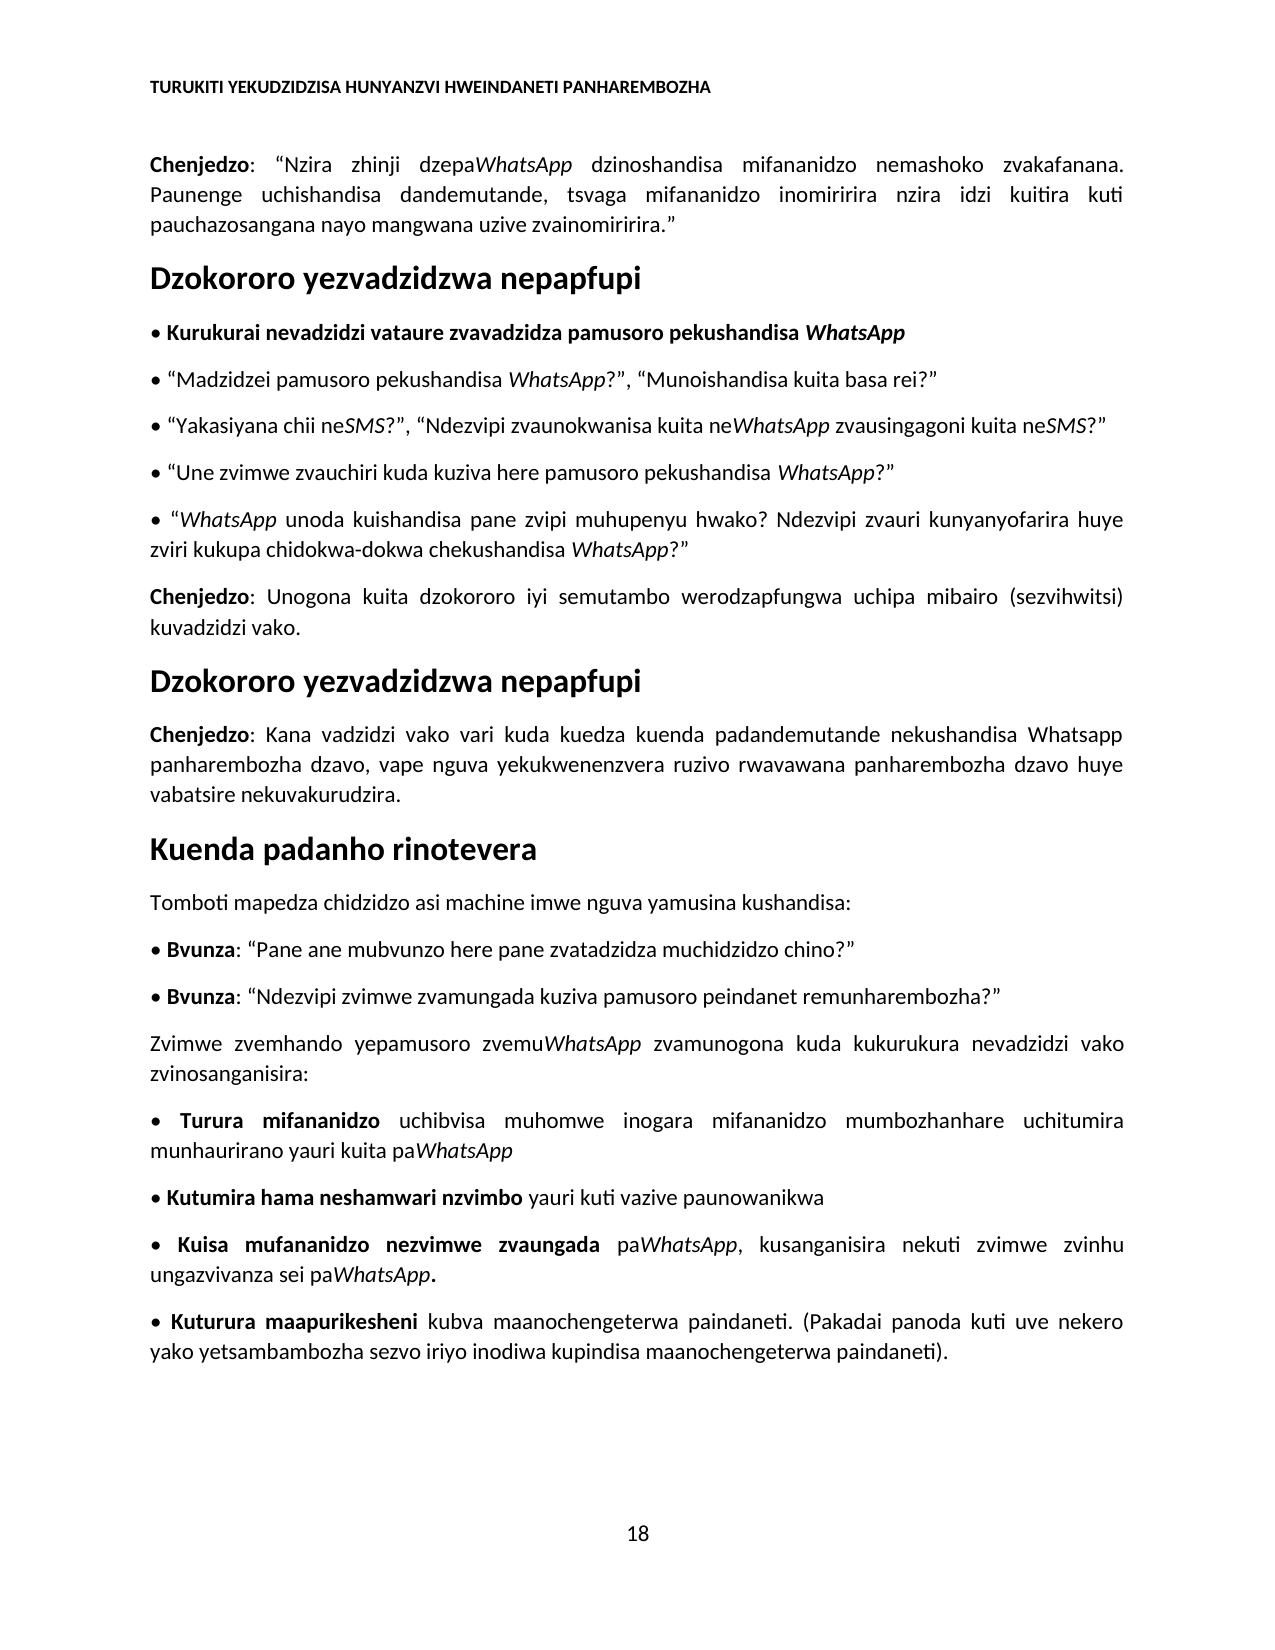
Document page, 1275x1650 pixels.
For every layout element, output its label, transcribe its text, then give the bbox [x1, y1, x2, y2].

text • “WhatsApp unoda kuishandisa pane zvipi muhupenyu hwako? Ndezvipi zvauri kunyanyofarira huye zviri kukupa chidokwa-dokwa chekushandisa WhatsApp?” [150, 505, 1125, 564]
text Chenjedzo: “Nzira zhinji dzepaWhatsApp dzinoshandisa mifananidzo nemashoko zvakafanana. Paunenge uchishandisa dandemutande, tsvaga mifananidzo inomiririra nzira idzi kuitira kuti pauchazosangana nayo mangwana uzive zvainomiririra.” [150, 150, 1125, 238]
text • “Madzidzei pamusoro pekushandisa WhatsApp?”, “Munoishandisa kuita basa rei?” [150, 365, 1125, 393]
text • Bvunza: “Pane ane mubvunzo here pane zvatadzidza muchidzidzo chino?” [150, 935, 1125, 963]
text • Kuisa mufananidzo nezvimwe zvaungada paWhatsApp, kusanganisira nekuti zvimwe zvinhu ungazvivanza sei paWhatsApp. [150, 1230, 1125, 1288]
text Chenjedzo: Kana vadzidzi vako vari kuda kuedza kuenda padandemutande nekushandisa Whatsapp panharembozha dzavo, vape nguva yekukwenenzvera ruzivo rwavawana panharembozha dzavo huye vabatsire nekuvakurudzira. [150, 720, 1125, 809]
text • Kuturura maapurikesheni kubva maanochengeterwa paindaneti. (Pakadai panoda kuti uve nekero yako yetsambambozha sezvo iriyo inodiwa kupindisa maanochengeterwa paindaneti). [150, 1307, 1125, 1365]
text • Bvunza: “Ndezvipi zvimwe zvamungada kuziva pamusoro peindanet remunharembozha?” [150, 982, 1125, 1010]
text Kuenda padanho rinotevera [150, 827, 1125, 868]
text Chenjedzo: Unogona kuita dzokororo iyi semutambo werodzapfungwa uchipa mibairo (sezvihwitsi) kuvadzidzi vako. [150, 582, 1125, 641]
text Dzokororo yezvadzidzwa nepapfupi [150, 659, 1125, 700]
text • Turura mifananidzo uchibvisa muhomwe inogara mifananidzo mumbozhanhare uchitumira munhaurirano yauri kuita paWhatsApp [150, 1106, 1125, 1164]
text Zvimwe zvemhando yepamusoro zvemuWhatsApp zvamunogona kuda kukurukura nevadzidzi vako zvinosanganisira: [150, 1029, 1125, 1087]
text • “Yakasiyana chii neSMS?”, “Ndezvipi zvaunokwanisa kuita neWhatsApp zvausingagoni kuita neSMS?” [150, 412, 1125, 440]
text • “Une zvimwe zvauchiri kuda kuziva here pamusoro pekushandisa WhatsApp?” [150, 458, 1125, 487]
text Dzokororo yezvadzidzwa nepapfupi [150, 257, 1125, 298]
text Tomboti mapedza chidzidzo asi machine imwe nguva yamusina kushandisa: [150, 888, 1125, 916]
text • Kutumira hama neshamwari nzvimbo yauri kuti vazive paunowanikwa [150, 1183, 1125, 1211]
text • Kurukurai nevadzidzi vataure zvavadzidza pamusoro pekushandisa WhatsApp [150, 318, 1125, 346]
